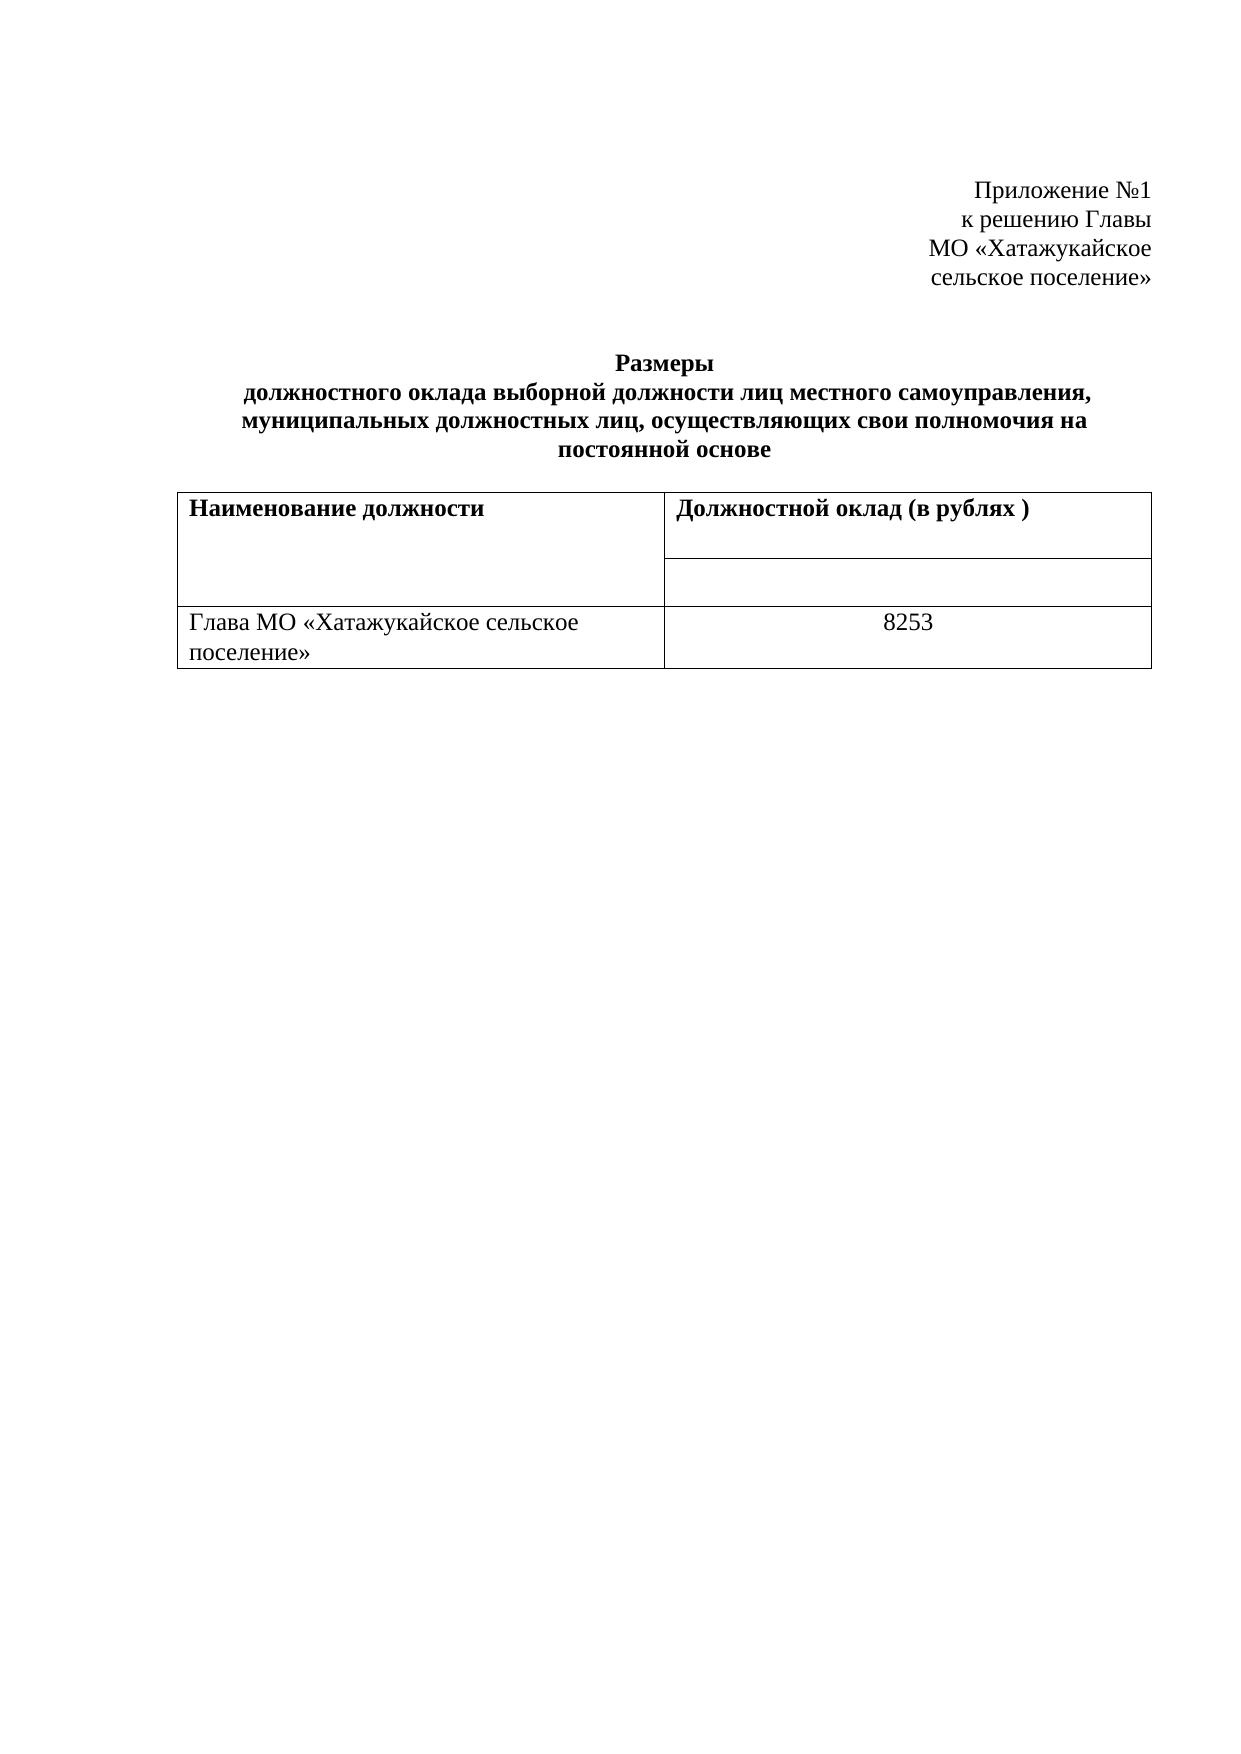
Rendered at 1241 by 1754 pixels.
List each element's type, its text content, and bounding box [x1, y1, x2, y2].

table_cell [665, 559, 1151, 606]
text сельское поселение» [177, 262, 1152, 291]
text должностного оклада выборной должности лиц местного самоуправления, муниципальных должностных лиц, осуществляющих свои полномочия на постоянной основе [177, 377, 1152, 463]
table_cell Глава МО «Хатажукайское сельское поселение» [178, 607, 664, 668]
table_cell 8253 [665, 607, 1151, 668]
table_header Должностной оклад (в рублях ) [665, 493, 1151, 557]
text Приложение №1 [177, 176, 1152, 204]
text Размеры [177, 348, 1152, 377]
text к решению Главы МО «Хатажукайское [177, 204, 1152, 262]
table_header Наименование должности [178, 493, 664, 606]
